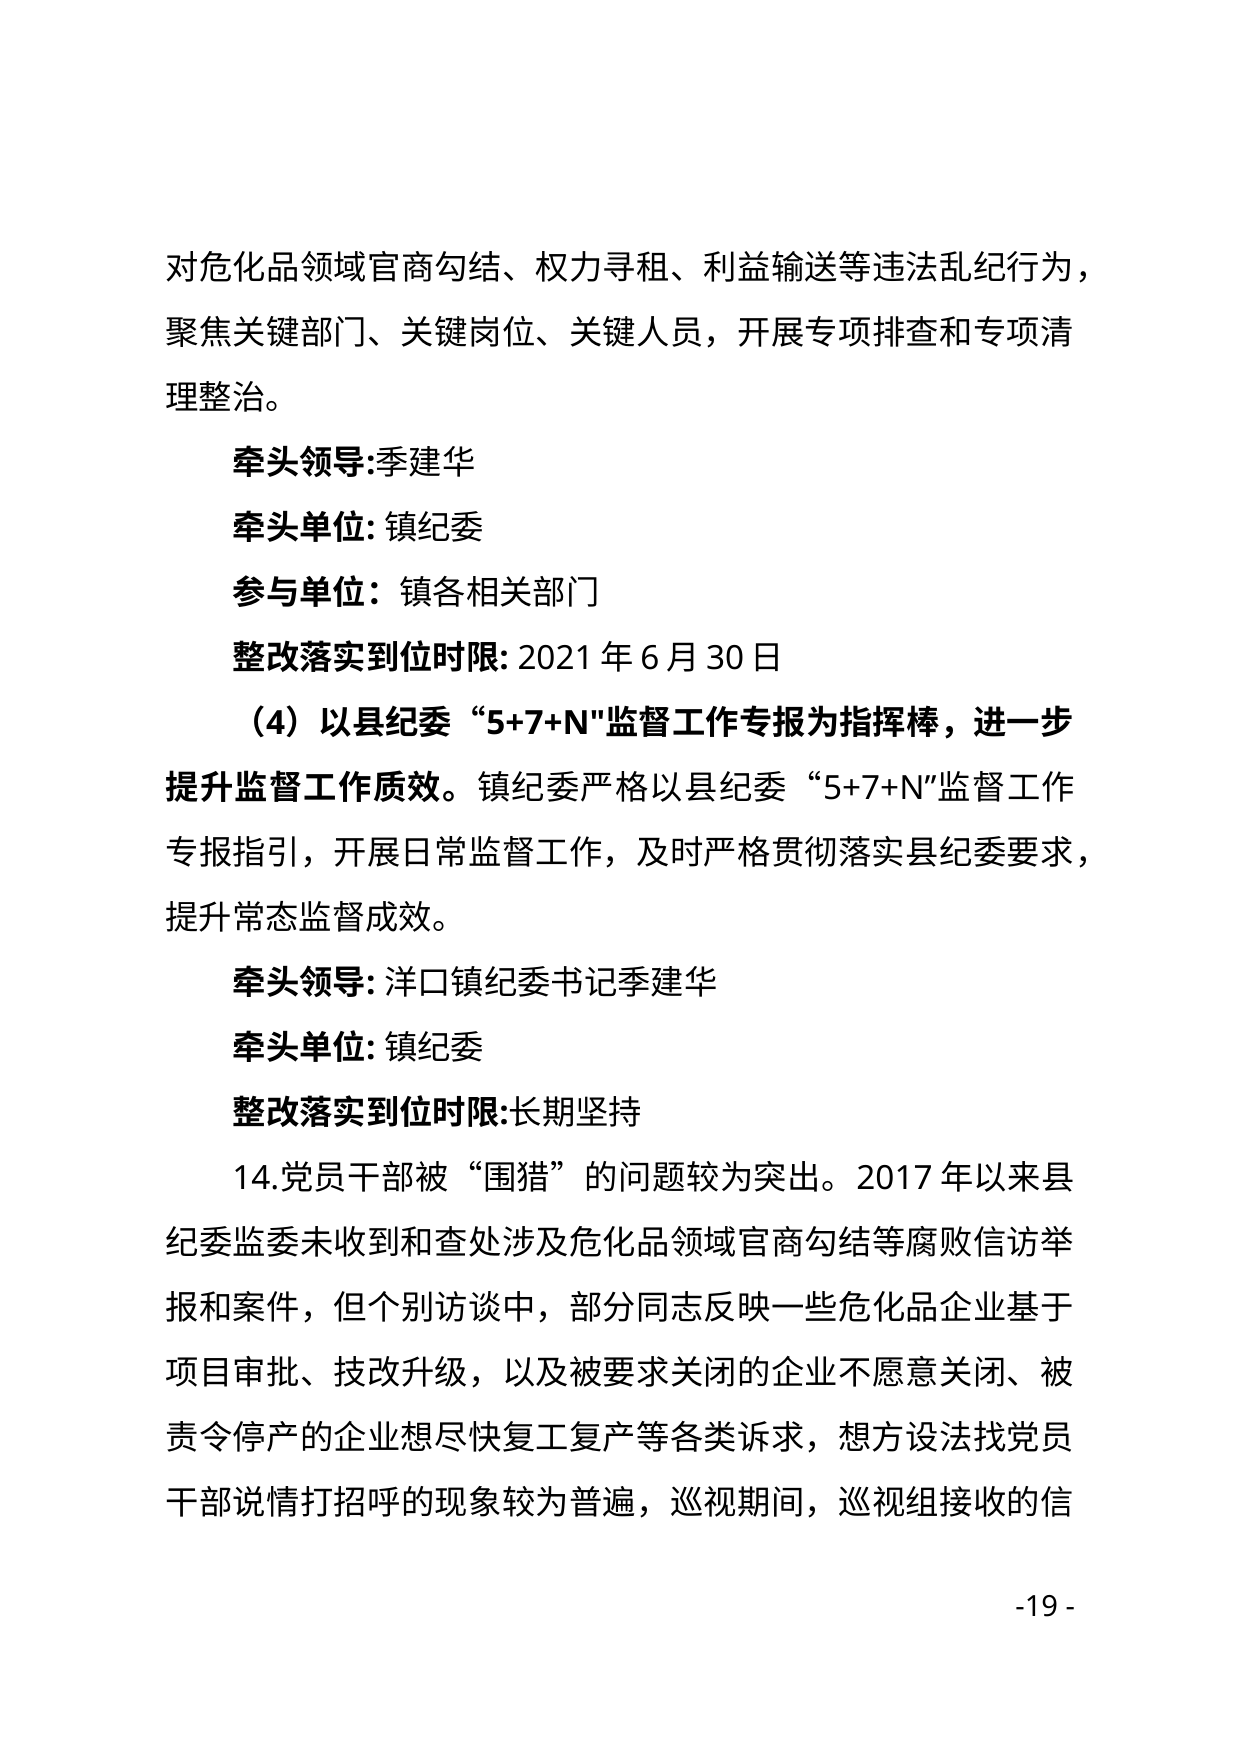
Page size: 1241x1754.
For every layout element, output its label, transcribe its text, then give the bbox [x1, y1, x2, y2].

text 牵头单位: 镇纪委 [165, 1013, 1075, 1078]
text 牵头领导: 洋口镇纪委书记季建华 [165, 948, 1075, 1013]
text 参与单位：镇各相关部门 [165, 558, 1075, 623]
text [165, 233, 1075, 428]
text 整改落实到位时限:长期坚持 [165, 1078, 1075, 1143]
text 牵头领导:季建华 [165, 428, 1075, 493]
text 牵头单位: 镇纪委 [165, 493, 1075, 558]
text 整改落实到位时限: 2021年6月30日 [165, 623, 1075, 688]
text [165, 1143, 1075, 1533]
text （4）以县纪委“5+7+N"监督工作专报为指挥棒，进一步提升监督工作质效。镇纪委严格以县纪委“5+7+N”监督工作专报指引，开展日常监督工作，及时严格贯彻落实县纪委要求，提升常态监督成效。 [165, 688, 1075, 948]
